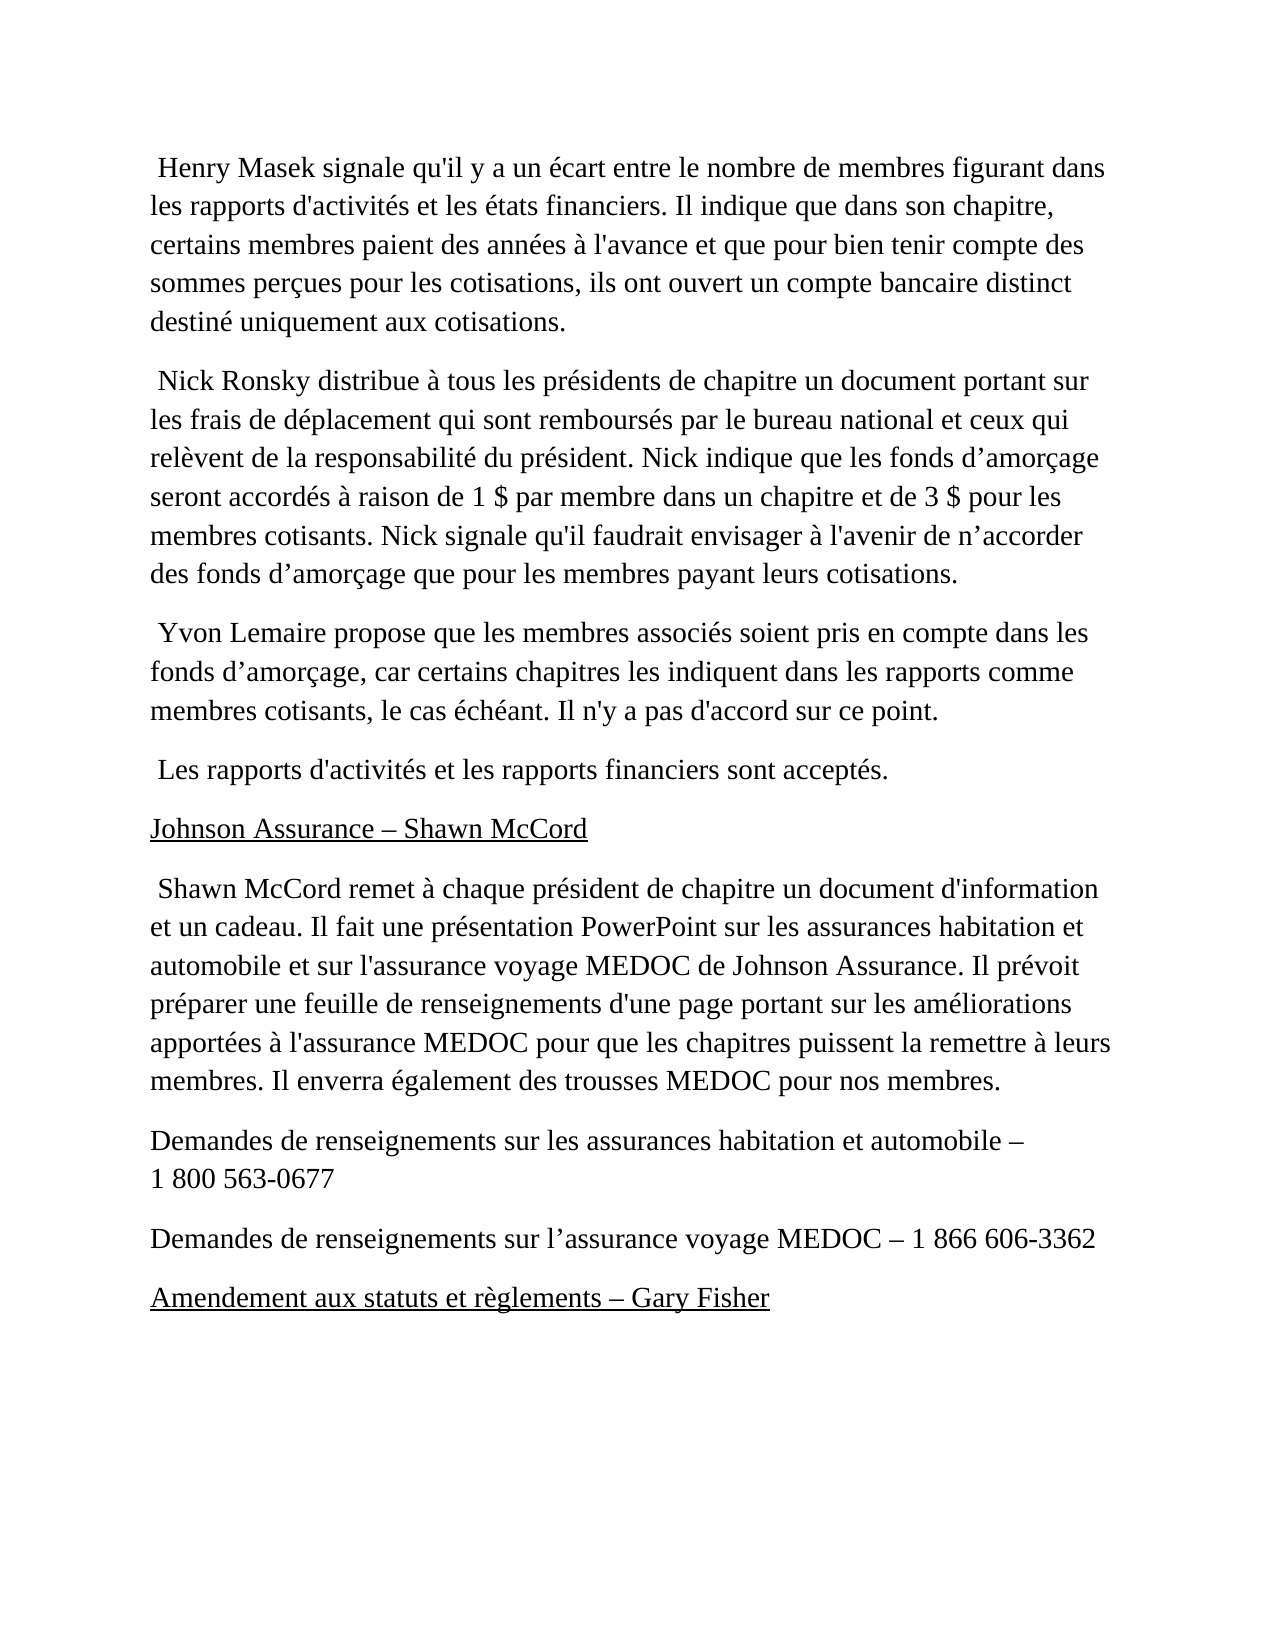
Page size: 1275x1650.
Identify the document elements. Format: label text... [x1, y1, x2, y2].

text Henry Masek signale qu'il y a un écart entre le nombre de membres figurant dans les rapports d'activités et les états financiers. Il indique que dans son chapitre, certains membres paient des années à l'avance et que pour bien tenir compte des sommes perçues pour les cotisations, ils ont ouvert un compte bancaire distinct destiné uniquement aux cotisations. [150, 150, 1125, 338]
text Johnson Assurance – Shawn McCord [150, 811, 1125, 845]
text Nick Ronsky distribue à tous les présidents de chapitre un document portant sur les frais de déplacement qui sont remboursés par le bureau national et ceux qui relèvent de la responsabilité du président. Nick indique que les fonds d’amorçage seront accordés à raison de 1 $ par membre dans un chapitre et de 3 $ pour les membres cotisants. Nick signale qu'il faudrait envisager à l'avenir de n’accorder des fonds d’amorçage que pour les membres payant leurs cotisations. [150, 363, 1125, 590]
text Amendement aux statuts et règlements – Gary Fisher [150, 1280, 1125, 1314]
text Yvon Lemaire propose que les membres associés soient pris en compte dans les fonds d’amorçage, car certains chapitres les indiquent dans les rapports comme membres cotisants, le cas échéant. Il n'y a pas d'accord sur ce point. [150, 616, 1125, 726]
text Demandes de renseignements sur l’assurance voyage MEDOC – 1 866 606-3362 [150, 1221, 1125, 1254]
text Les rapports d'activités et les rapports financiers sont acceptés. [150, 752, 1125, 786]
text Shawn McCord remet à chaque président de chapitre un document d'information et un cadeau. Il fait une présentation PowerPoint sur les assurances habitation et automobile et sur l'assurance voyage MEDOC de Johnson Assurance. Il prévoit préparer une feuille de renseignements d'une page portant sur les améliorations apportées à l'assurance MEDOC pour que les chapitres puissent la remettre à leurs membres. Il enverra également des trousses MEDOC pour nos membres. [150, 871, 1125, 1097]
text Demandes de renseignements sur les assurances habitation et automobile – 1 800 563-0677 [150, 1123, 1125, 1195]
